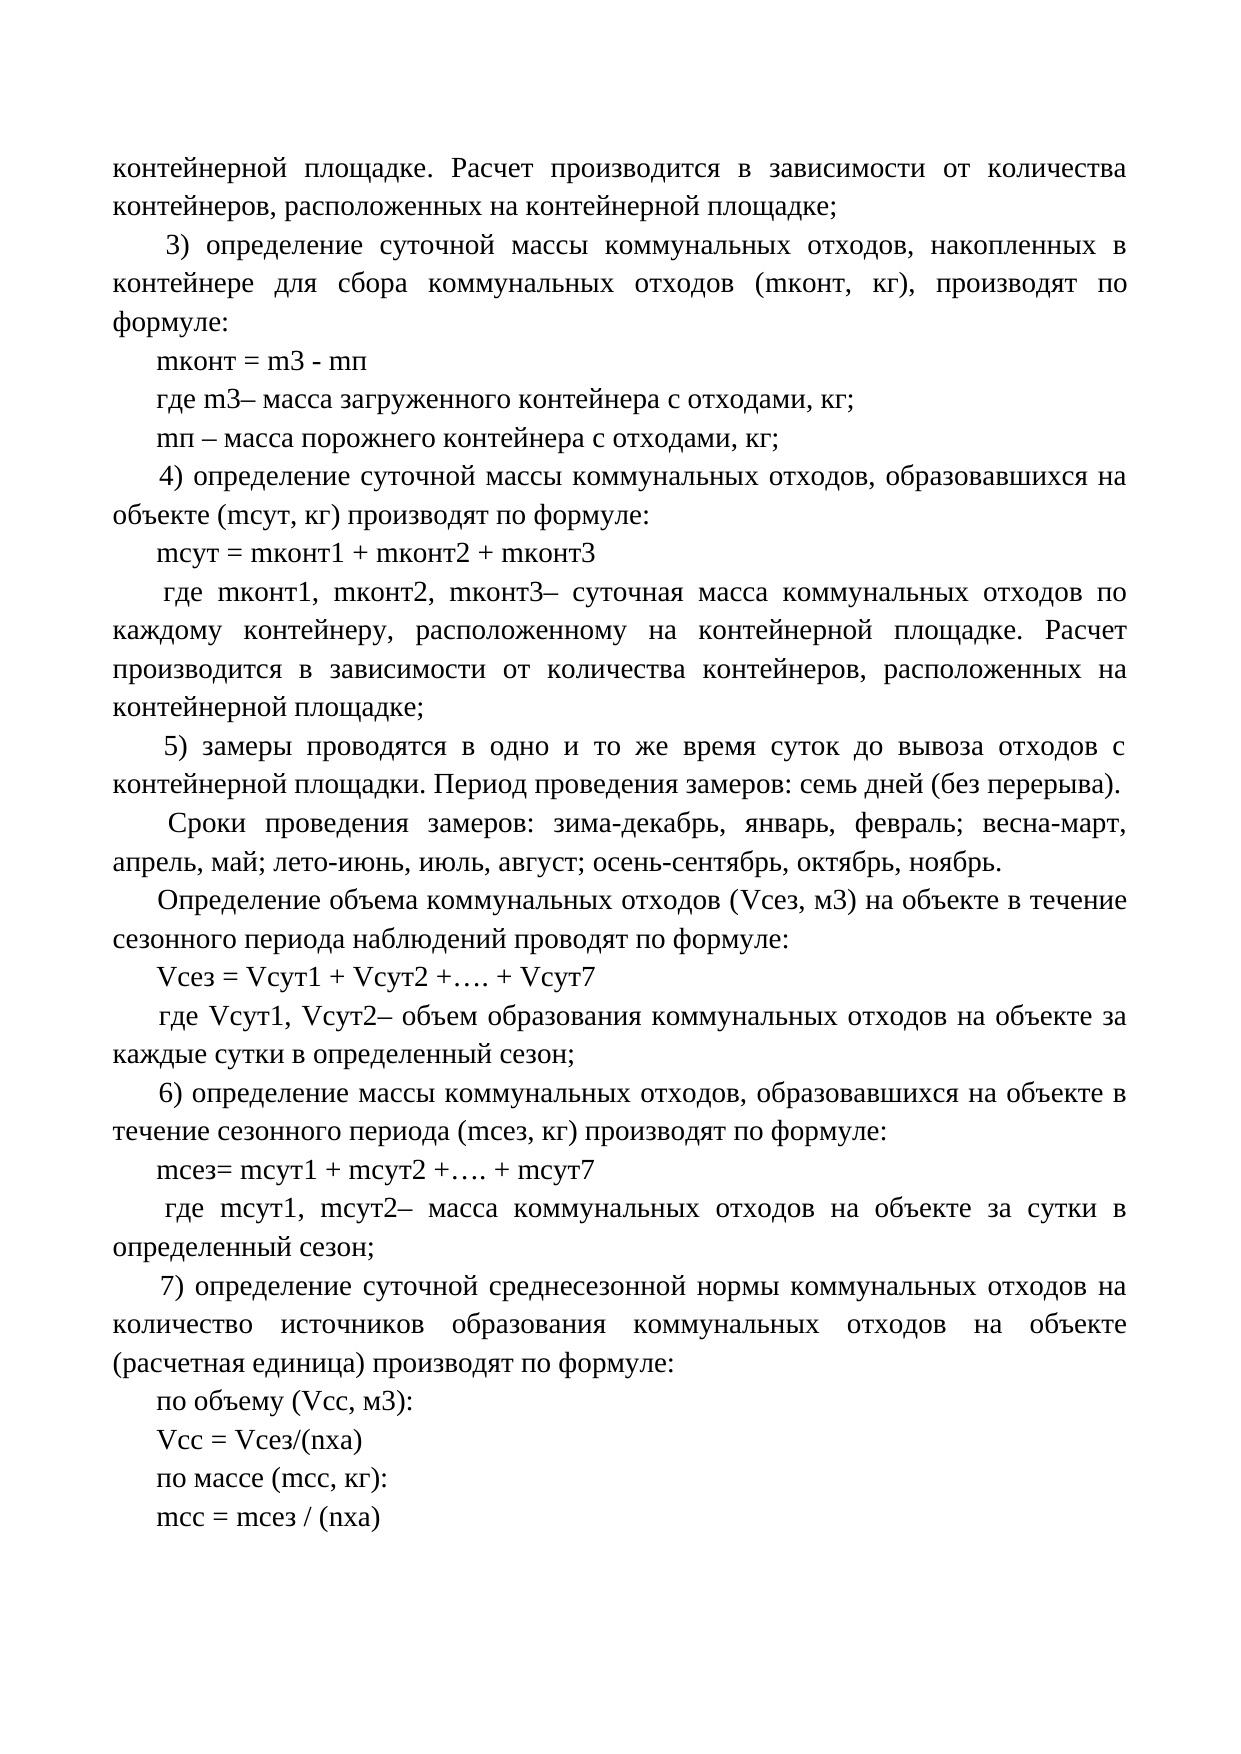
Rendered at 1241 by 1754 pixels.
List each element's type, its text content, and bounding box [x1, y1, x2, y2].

text где mконт1, mконт2, mконт3– суточная масса коммунальных отходов по каждому контейнеру, расположенному на контейнерной площадке. Расчет производится в зависимости от количества контейнеров, расположенных на контейнерной площадке; [112, 574, 1128, 723]
text mп – масса порожнего контейнера с отходами, кг; [112, 420, 1128, 453]
text mсез= mсут1 + mсут2 +…. + mсут7 [112, 1152, 1128, 1186]
text где m3– масса загруженного контейнера с отходами, кг; [112, 381, 1128, 415]
text 6) определение массы коммунальных отходов, образовавшихся на объекте в течение сезонного периода (mсез, кг) производят по формуле: [112, 1075, 1128, 1147]
text Определение объема коммунальных отходов (Vсез, м3) на объекте в течение сезонного периода наблюдений проводят по формуле: [112, 882, 1128, 954]
text 3) определение суточной массы коммунальных отходов, накопленных в контейнере для сбора коммунальных отходов (mконт, кг), производят по формуле: [112, 227, 1128, 338]
text 5) замеры проводятся в одно и то же время суток до вывоза отходов с контейнерной площадки. Период проведения замеров: семь дней (без перерыва). [112, 728, 1128, 800]
text mсут = mконт1 + mконт2 + mконт3 [112, 535, 1128, 569]
text Сроки проведения замеров: зима-декабрь, январь, февраль; весна-март, апрель, май; лето-июнь, июль, август; осень-сентябрь, октябрь, ноябрь. [112, 805, 1128, 877]
text по массе (mсс, кг): [112, 1460, 1128, 1494]
text по объему (Vсс, м3): [112, 1383, 1128, 1417]
text Vсез = Vсут1 + Vсут2 +…. + Vсут7 [112, 959, 1128, 993]
text mсс = mсез / (nxa) [112, 1499, 1128, 1532]
text mконт = m3 - mп [112, 343, 1128, 376]
text 4) определение суточной массы коммунальных отходов, образовавшихся на объекте (mсут, кг) производят по формуле: [112, 458, 1128, 530]
text где Vсут1, Vсут2– объем образования коммунальных отходов на объекте за каждые сутки в определенный сезон; [112, 998, 1128, 1070]
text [112, 150, 1128, 222]
text где mсут1, mсут2– масса коммунальных отходов на объекте за сутки в определенный сезон; [112, 1191, 1128, 1263]
text 7) определение суточной среднесезонной нормы коммунальных отходов на количество источников образования коммунальных отходов на объекте (расчетная единица) производят по формуле: [112, 1268, 1128, 1378]
text Vcc = Vсез/(nxa) [112, 1422, 1128, 1455]
